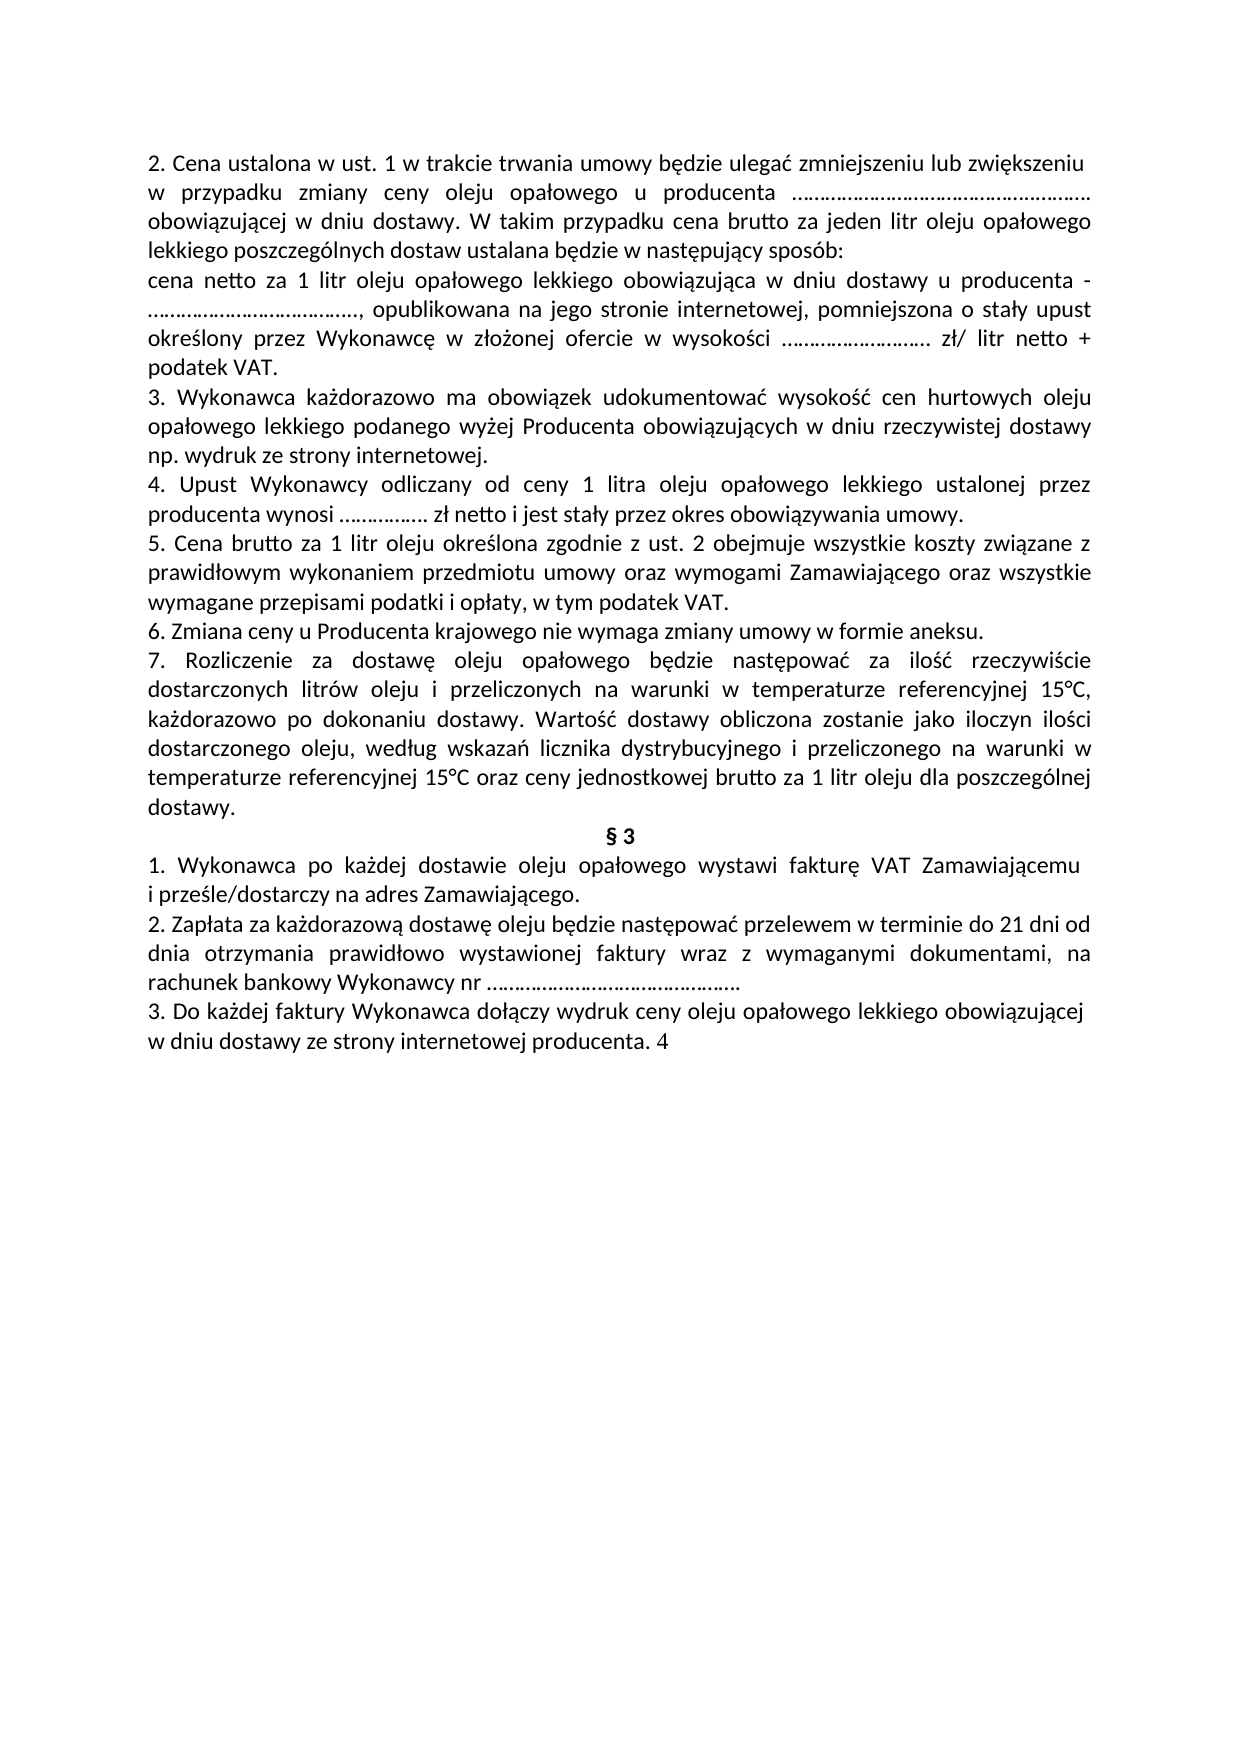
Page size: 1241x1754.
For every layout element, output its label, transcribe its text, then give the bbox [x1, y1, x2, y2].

text 7. Rozliczenie za dostawę oleju opałowego będzie następować za ilość rzeczywiście dostarczonych litrów oleju i przeliczonych na warunki w temperaturze referencyjnej 15°C, każdorazowo po dokonaniu dostawy. Wartość dostawy obliczona zostanie jako iloczyn ilości dostarczonego oleju, według wskazań licznika dystrybucyjnego i przeliczonego na warunki w temperaturze referencyjnej 15°C oraz ceny jednostkowej brutto za 1 litr oleju dla poszczególnej dostawy. [148, 645, 1093, 821]
text § 3 [148, 821, 1093, 850]
text 5. Cena brutto za 1 litr oleju określona zgodnie z ust. 2 obejmuje wszystkie koszty związane z prawidłowym wykonaniem przedmiotu umowy oraz wymogami Zamawiającego oraz wszystkie wymagane przepisami podatki i opłaty, w tym podatek VAT. [148, 528, 1093, 616]
text 3. Do każdej faktury Wykonawca dołączy wydruk ceny oleju opałowego lekkiego obowiązującej w dniu dostawy ze strony internetowej producenta. 4 [148, 996, 1093, 1055]
text cena netto za 1 litr oleju opałowego lekkiego obowiązująca w dniu dostawy u producenta - ……………………………….., opublikowana na jego stronie internetowej, pomniejszona o stały upust określony przez Wykonawcę w złożonej ofercie w wysokości ……………………… zł/ litr netto + podatek VAT. [148, 265, 1093, 382]
text 1. Wykonawca po każdej dostawie oleju opałowego wystawi fakturę VAT Zamawiającemu i prześle/dostarczy na adres Zamawiającego. [148, 850, 1093, 909]
text 2. Cena ustalona w ust. 1 w trakcie trwania umowy będzie ulegać zmniejszeniu lub zwiększeniu w przypadku zmiany ceny oleju opałowego u producenta ……………………………………..………. obowiązującej w dniu dostawy. W takim przypadku cena brutto za jeden litr oleju opałowego lekkiego poszczególnych dostaw ustalana będzie w następujący sposób: [148, 148, 1093, 265]
text 6. Zmiana ceny u Producenta krajowego nie wymaga zmiany umowy w formie aneksu. [148, 616, 1093, 645]
text 2. Zapłata za każdorazową dostawę oleju będzie następować przelewem w terminie do 21 dni od dnia otrzymania prawidłowo wystawionej faktury wraz z wymaganymi dokumentami, na rachunek bankowy Wykonawcy nr ………………………………………. [148, 909, 1093, 996]
text 3. Wykonawca każdorazowo ma obowiązek udokumentować wysokość cen hurtowych oleju opałowego lekkiego podanego wyżej Producenta obowiązujących w dniu rzeczywistej dostawy np. wydruk ze strony internetowej. [148, 382, 1093, 469]
text 4. Upust Wykonawcy odliczany od ceny 1 litra oleju opałowego lekkiego ustalonej przez producenta wynosi ……………. zł netto i jest stały przez okres obowiązywania umowy. [148, 469, 1093, 528]
